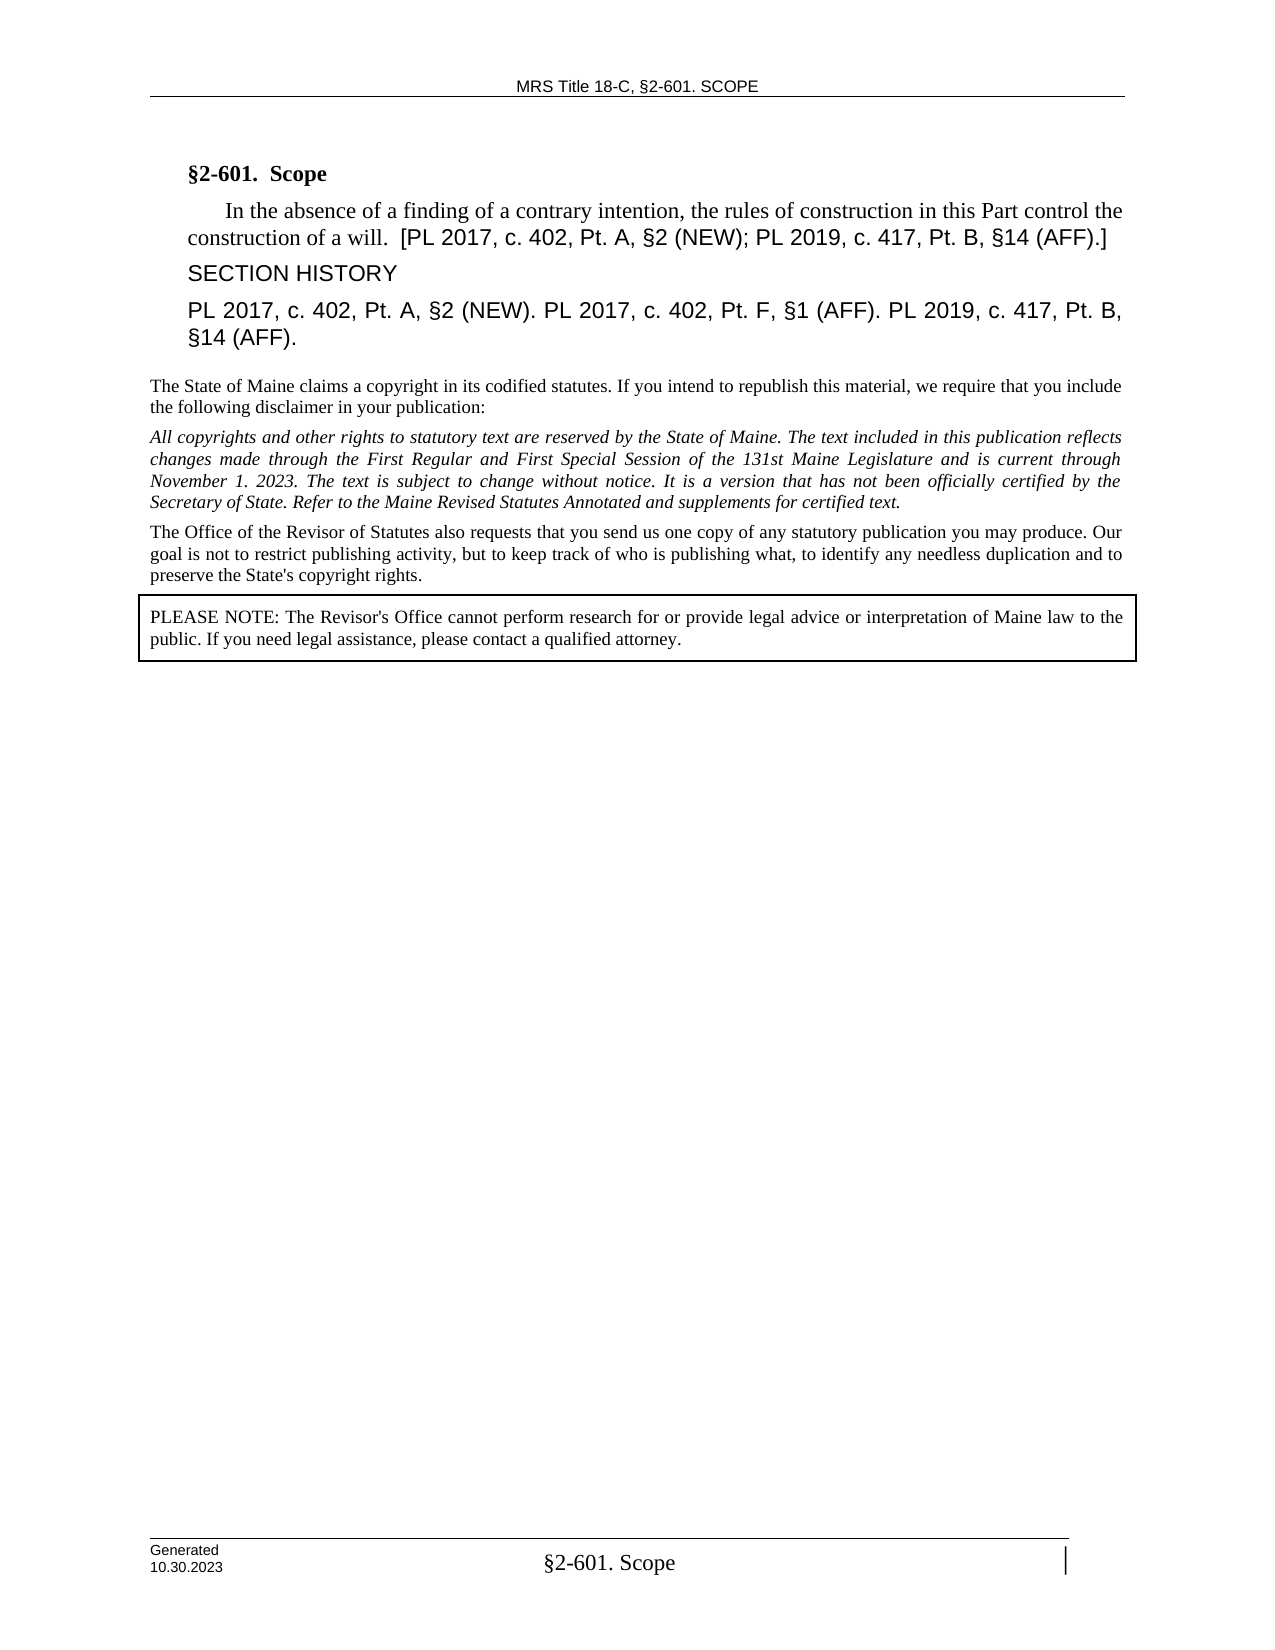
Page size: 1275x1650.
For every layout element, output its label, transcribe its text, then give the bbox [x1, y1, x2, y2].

text The Office of the Revisor of Statutes also requests that you send us one copy of any statutory publication you may produce. Our goal is not to restrict publishing activity, but to keep track of who is publishing what, to identify any needless duplication and to preserve the State's copyright rights. [150, 521, 1125, 586]
text All copyrights and other rights to statutory text are reserved by the State of Maine. The text included in this publication reflects changes made through the First Regular and First Special Session of the 131st Maine Legislature and is current through November 1. 2023 . The text is subject to change without notice. It is a version that has not been officially certified by the Secretary of State. Refer to the Maine Revised Statutes Annotated and supplements for certified text. [150, 426, 1125, 513]
text SECTION HISTORY [187, 260, 1125, 287]
text The State of Maine claims a copyright in its codified statutes. If you intend to republish this material, we require that you include the following disclaimer in your publication: [150, 375, 1125, 418]
text In the absence of a finding of a contrary intention, the rules of construction in this Part control the construction of a will. [PL 2017, c. 402, Pt. A, §2 (NEW); PL 2019, c. 417, Pt. B, §14 (AFF).] [187, 197, 1125, 250]
text PLEASE NOTE: The Revisor's Office cannot perform research for or provide legal advice or interpretation of Maine law to the public. If you need legal assistance, please contact a qualified attorney. [140, 596, 1135, 660]
text §2-601. Scope [187, 160, 1125, 187]
text PL 2017, c. 402, Pt. A, §2 (NEW). PL 2017, c. 402, Pt. F, §1 (AFF). PL 2019, c. 417, Pt. B, §14 (AFF). [187, 297, 1125, 350]
